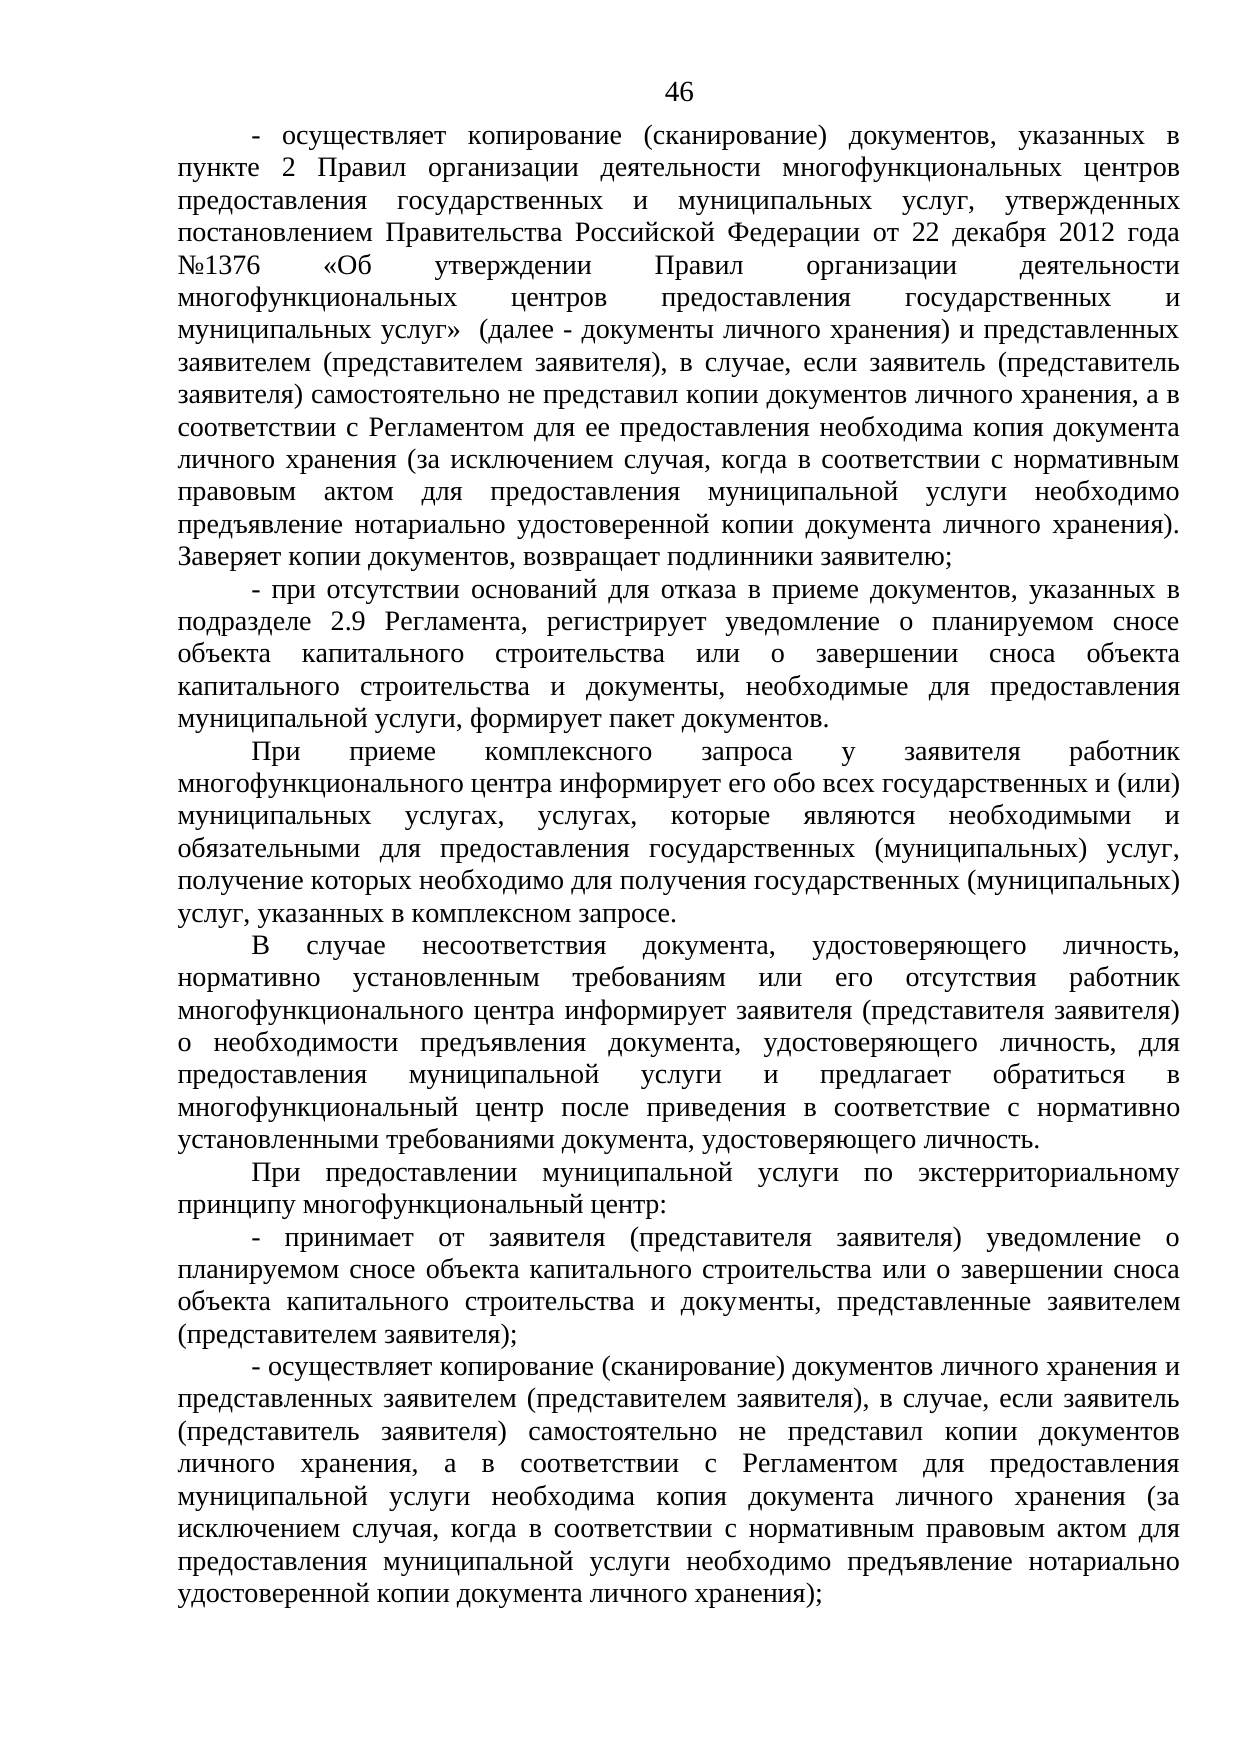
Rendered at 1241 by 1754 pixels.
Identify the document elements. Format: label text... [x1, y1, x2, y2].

text При приеме комплексного запроса у заявителя работник многофункционального центра информирует его обо всех государственных и (или) муниципальных услугах, услугах, которые являются необходимыми и обязательными для предоставления государственных (муниципальных) услуг, получение которых необходимо для получения государственных (муниципальных) услуг, указанных в комплексном запросе. [177, 734, 1181, 928]
text В случае несоответствия документа, удостоверяющего личность, нормативно установленным требованиям или его отсутствия работник многофункционального центра информирует заявителя (представителя заявителя) о необходимости предъявления документа, удостоверяющего личность, для предоставления муниципальной услуги и предлагает обратиться в многофункциональный центр после приведения в соответствие с нормативно установленными требованиями документа, удостоверяющего личность. [177, 928, 1181, 1155]
text - осуществляет копирование (сканирование) документов, указанных в пункте 2 Правил организации деятельности многофункциональных центров предоставления государственных и муниципальных услуг, утвержденных постановлением Правительства Российской Федерации от 22 декабря 2012 года №1376 «Об утверждении Правил организации деятельности многофункциональных центров предоставления государственных и муниципальных услуг» (далее - документы личного хранения) и представленных заявителем (представителем заявителя), в случае, если заявитель (представитель заявителя) самостоятельно не представил копии документов личного хранения, а в соответствии с Регламентом для ее предоставления необходима копия документа личного хранения (за исключением случая, когда в соответствии с нормативным правовым актом для предоставления муниципальной услуги необходимо предъявление нотариально удостоверенной копии документа личного хранения). Заверяет копии документов, возвращает подлинники заявителю; [177, 118, 1181, 572]
text - принимает от заявителя (представителя заявителя) уведомление о планируемом сносе объекта капитального строительства или о завершении сноса объекта капитального строительства и документы, представленные заявителем (представителем заявителя); [177, 1219, 1181, 1349]
text - при отсутствии оснований для отказа в приеме документов, указанных в подразделе 2.9 Регламента, регистрирует уведомление о планируемом сносе объекта капитального строительства или о завершении сноса объекта капитального строительства и документы, необходимые для предоставления муниципальной услуги, формирует пакет документов. [177, 572, 1181, 734]
text - осуществляет копирование (сканирование) документов личного хранения и представленных заявителем (представителем заявителя), в случае, если заявитель (представитель заявителя) самостоятельно не представил копии документов личного хранения, а в соответствии с Регламентом для предоставления муниципальной услуги необходима копия документа личного хранения (за исключением случая, когда в соответствии с нормативным правовым актом для предоставления муниципальной услуги необходимо предъявление нотариально удостоверенной копии документа личного хранения); [177, 1349, 1181, 1608]
text При предоставлении муниципальной услуги по экстерриториальному принципу многофункциональный центр: [177, 1155, 1181, 1219]
